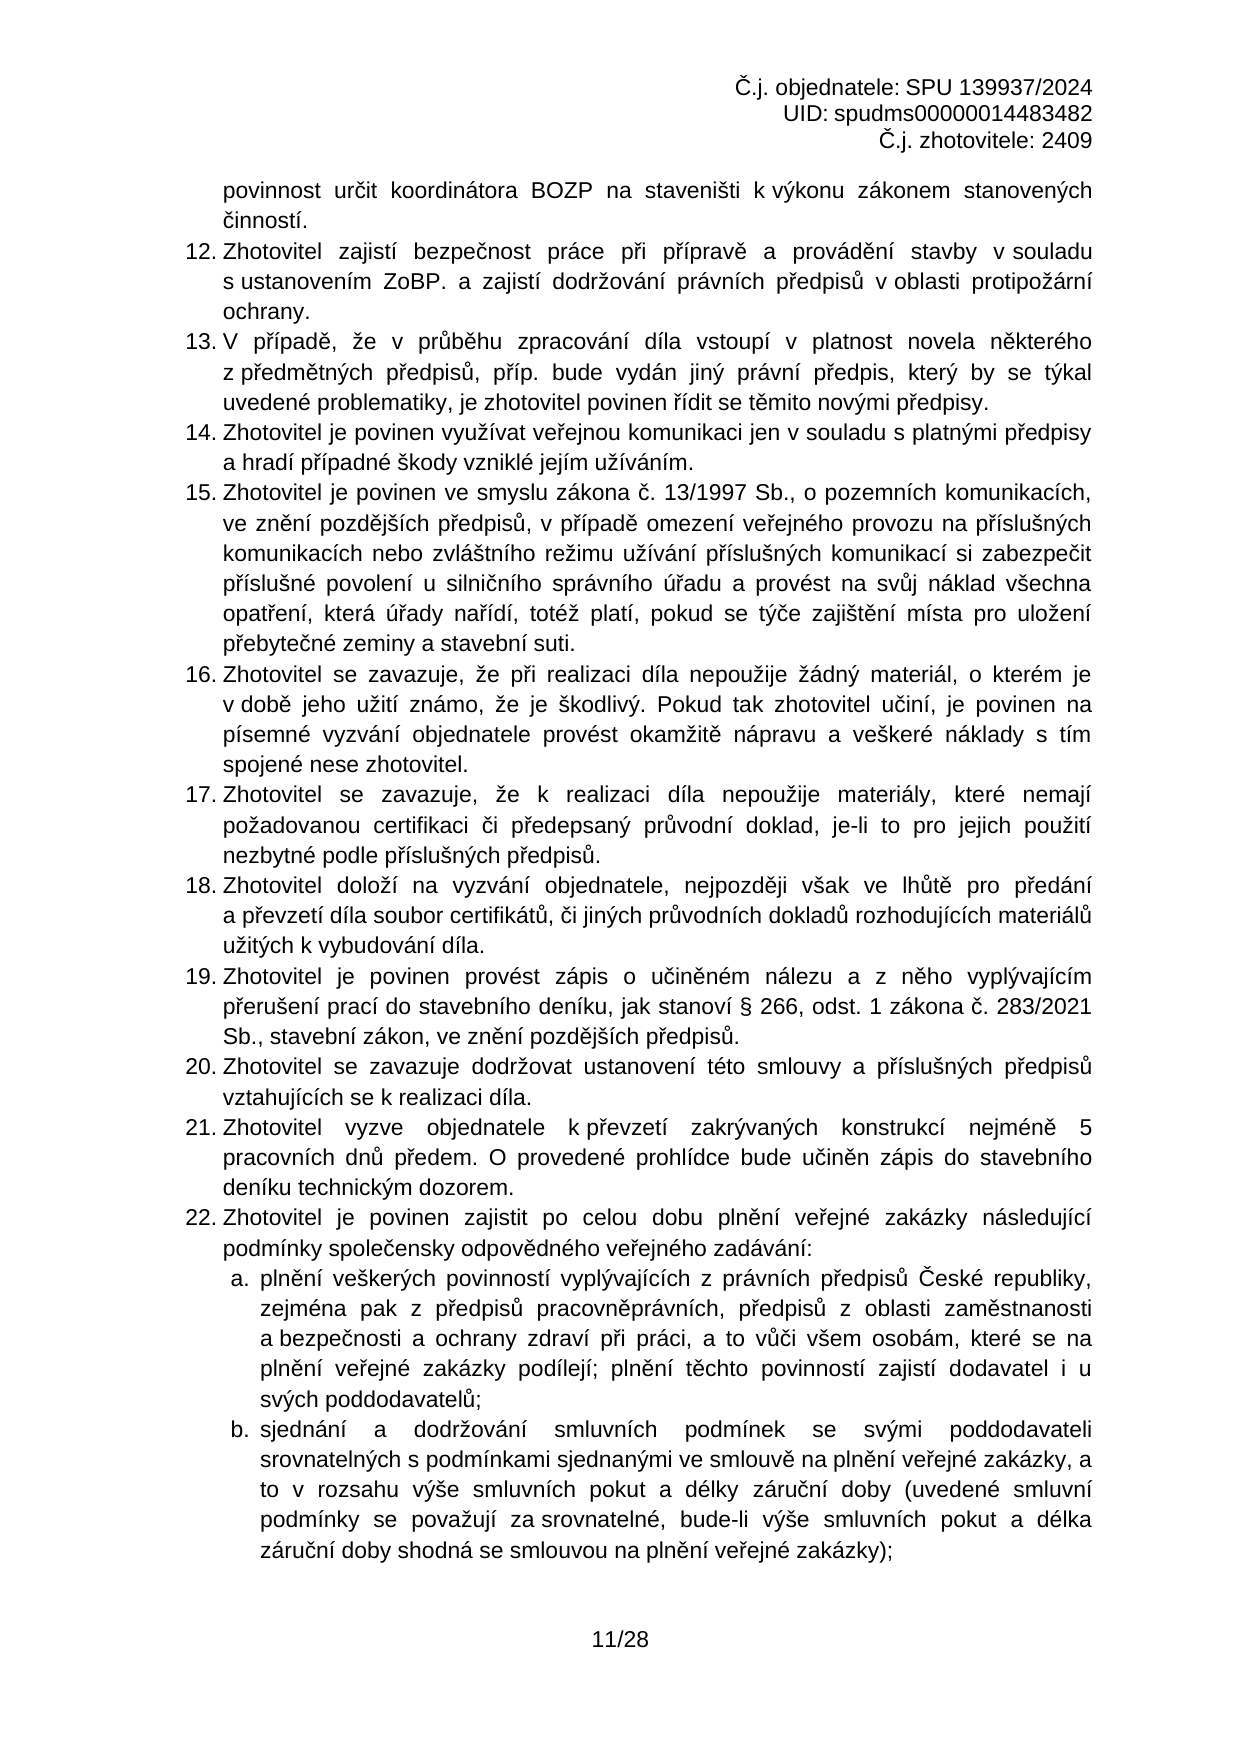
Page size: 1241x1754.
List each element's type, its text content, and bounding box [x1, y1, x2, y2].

list Zhotovitel doloží na vyzvání objednatele, nejpozději však ve lhůtě pro předání a převzetí díla soubor certifikátů, či jiných průvodních dokladů rozhodujících materiálů užitých k vybudování díla. [185, 872, 1092, 959]
list Zhotovitel se zavazuje dodržovat ustanovení této smlouvy a příslušných předpisů vztahujících se k realizaci díla. [185, 1053, 1092, 1110]
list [185, 177, 1092, 234]
list Zhotovitel je povinen ve smyslu zákona č. 13/1997 Sb., o pozemních komunikacích, ve znění pozdějších předpisů, v případě omezení veřejného provozu na příslušných komunikacích nebo zvláštního režimu užívání příslušných komunikací si zabezpečit příslušné povolení u silničního správního úřadu a provést na svůj náklad všechna opatření, která úřady nařídí, totéž platí, pokud se týče zajištění místa pro uložení přebytečné zeminy a stavební suti. [185, 479, 1092, 657]
list sjednání a dodržování smluvních podmínek se svými poddodavateli srovnatelných s podmínkami sjednanými ve smlouvě na plnění veřejné zakázky, a to v rozsahu výše smluvních pokut a délky záruční doby (uvedené smluvní podmínky se považují za srovnatelné, bude-li výše smluvních pokut a délka záruční doby shodná se smlouvou na plnění veřejné zakázky); [230, 1416, 1092, 1563]
list plnění veškerých povinností vyplývajících z právních předpisů České republiky, zejména pak z předpisů pracovněprávních, předpisů z oblasti zaměstnanosti a bezpečnosti a ochrany zdraví při práci, a to vůči všem osobám, které se na plnění veřejné zakázky podílejí; plnění těchto povinností zajistí dodavatel i u svých poddodavatelů; [230, 1265, 1092, 1412]
list Zhotovitel je povinen zajistit po celou dobu plnění veřejné zakázky následující podmínky společensky odpovědného veřejného zadávání: [185, 1204, 1092, 1261]
list Zhotovitel je povinen provést zápis o učiněném nálezu a z něho vyplývajícím přerušení prací do stavebního deníku, jak stanoví § 266, odst. 1 zákona č. 283/2021 Sb., stavební zákon, ve znění pozdějších předpisů. [185, 963, 1092, 1049]
list Zhotovitel je povinen využívat veřejnou komunikaci jen v souladu s platnými předpisy a hradí případné škody vzniklé jejím užíváním. [185, 419, 1092, 475]
list V případě, že v průběhu zpracování díla vstoupí v platnost novela některého z předmětných předpisů, příp. bude vydán jiný právní předpis, který by se týkal uvedené problematiky, je zhotovitel povinen řídit se těmito novými předpisy. [185, 328, 1092, 415]
list Zhotovitel vyzve objednatele k převzetí zakrývaných konstrukcí nejméně 5 pracovních dnů předem. O provedené prohlídce bude učiněn zápis do stavebního deníku technickým dozorem. [185, 1114, 1092, 1200]
list Zhotovitel se zavazuje, že k realizaci díla nepoužije materiály, které nemají požadovanou certifikaci či předepsaný průvodní doklad, je-li to pro jejich použití nezbytné podle příslušných předpisů. [185, 781, 1092, 868]
list Zhotovitel zajistí bezpečnost práce při přípravě a provádění stavby v souladu s ustanovením ZoBP. a zajistí dodržování právních předpisů v oblasti protipožární ochrany. [185, 238, 1092, 324]
list Zhotovitel se zavazuje, že při realizaci díla nepoužije žádný materiál, o kterém je v době jeho užití známo, že je škodlivý. Pokud tak zhotovitel učiní, je povinen na písemné vyzvání objednatele provést okamžitě nápravu a veškeré náklady s tím spojené nese zhotovitel. [185, 661, 1092, 777]
